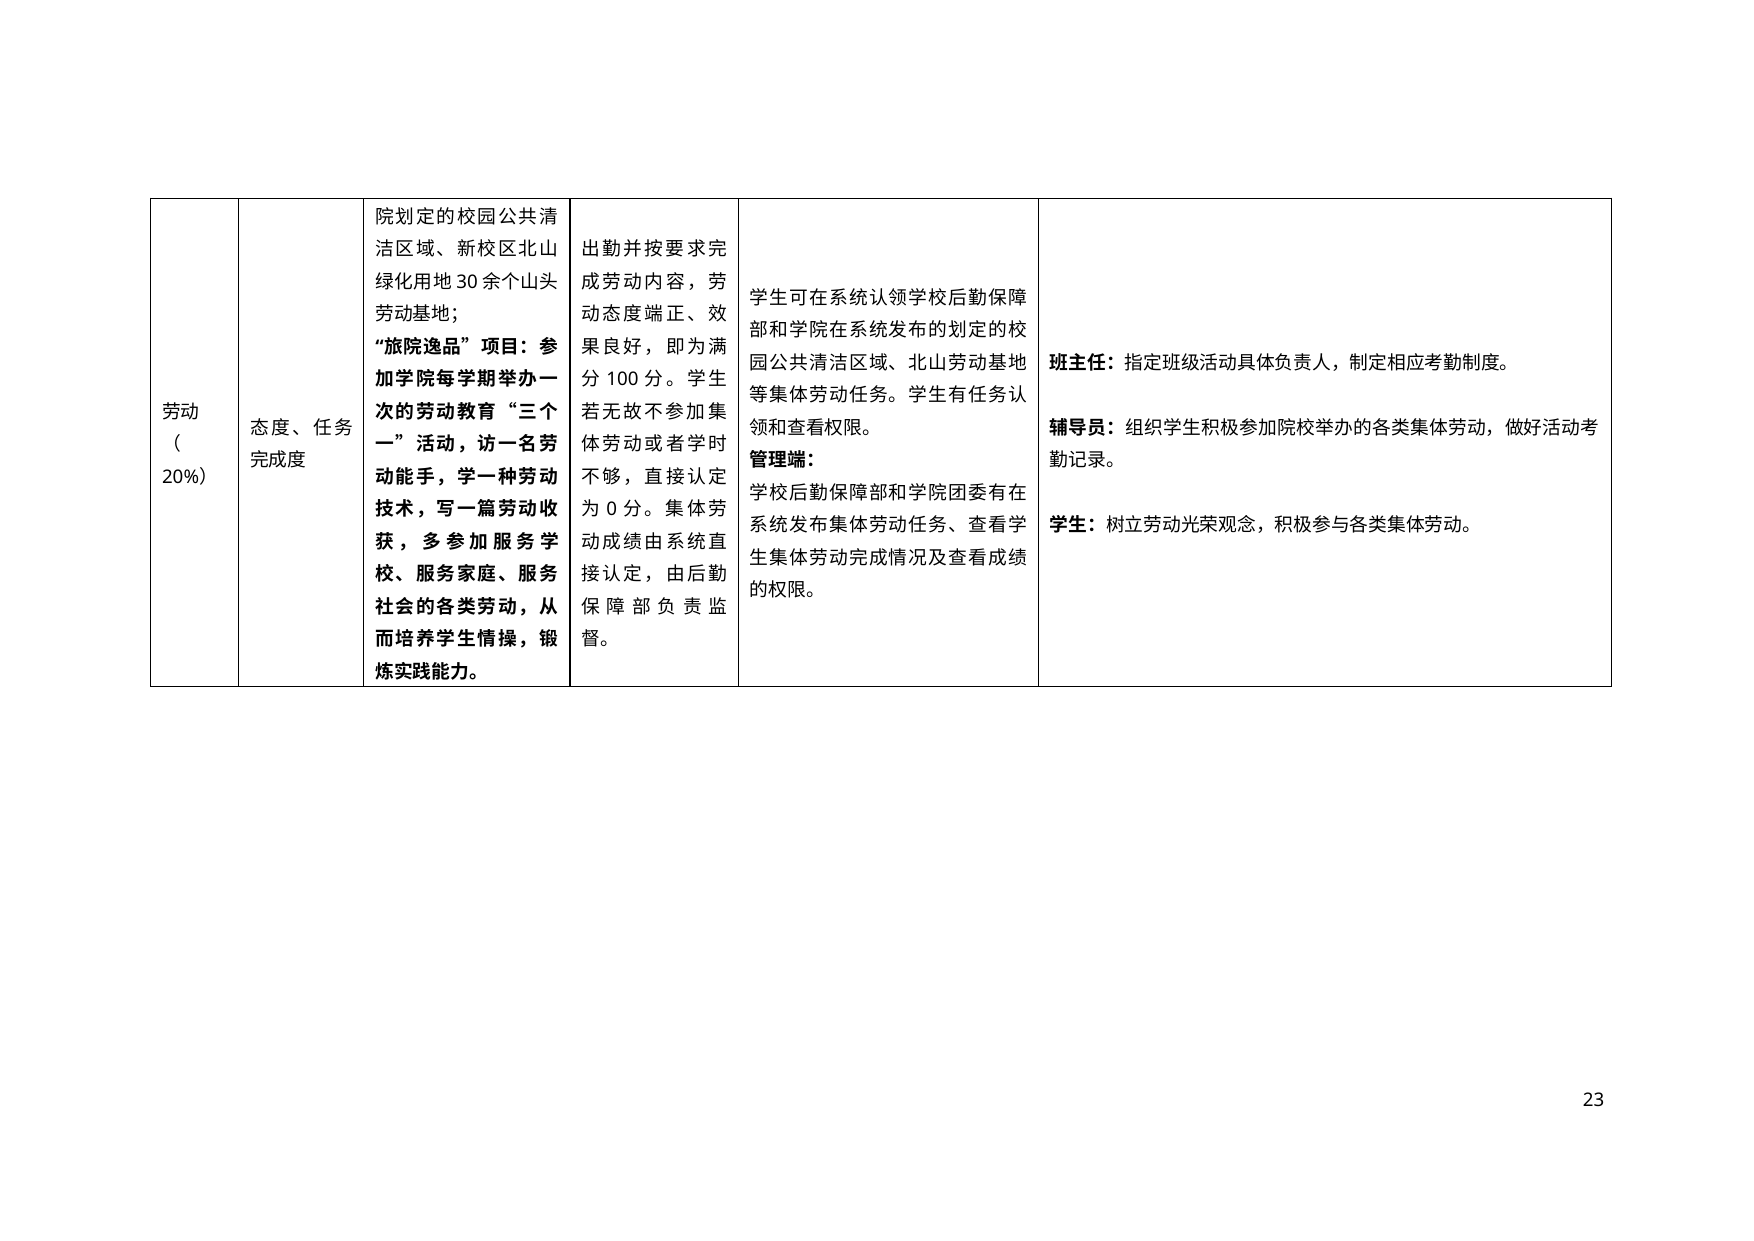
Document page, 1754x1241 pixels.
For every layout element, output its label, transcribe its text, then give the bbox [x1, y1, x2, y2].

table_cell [364, 199, 569, 686]
table_cell 出勤、劳动态度、任务完成度 [239, 199, 363, 686]
table_cell 2.集体劳动 （20%） [151, 199, 238, 686]
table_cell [739, 199, 1038, 686]
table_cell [1039, 199, 1611, 686]
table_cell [571, 199, 738, 686]
